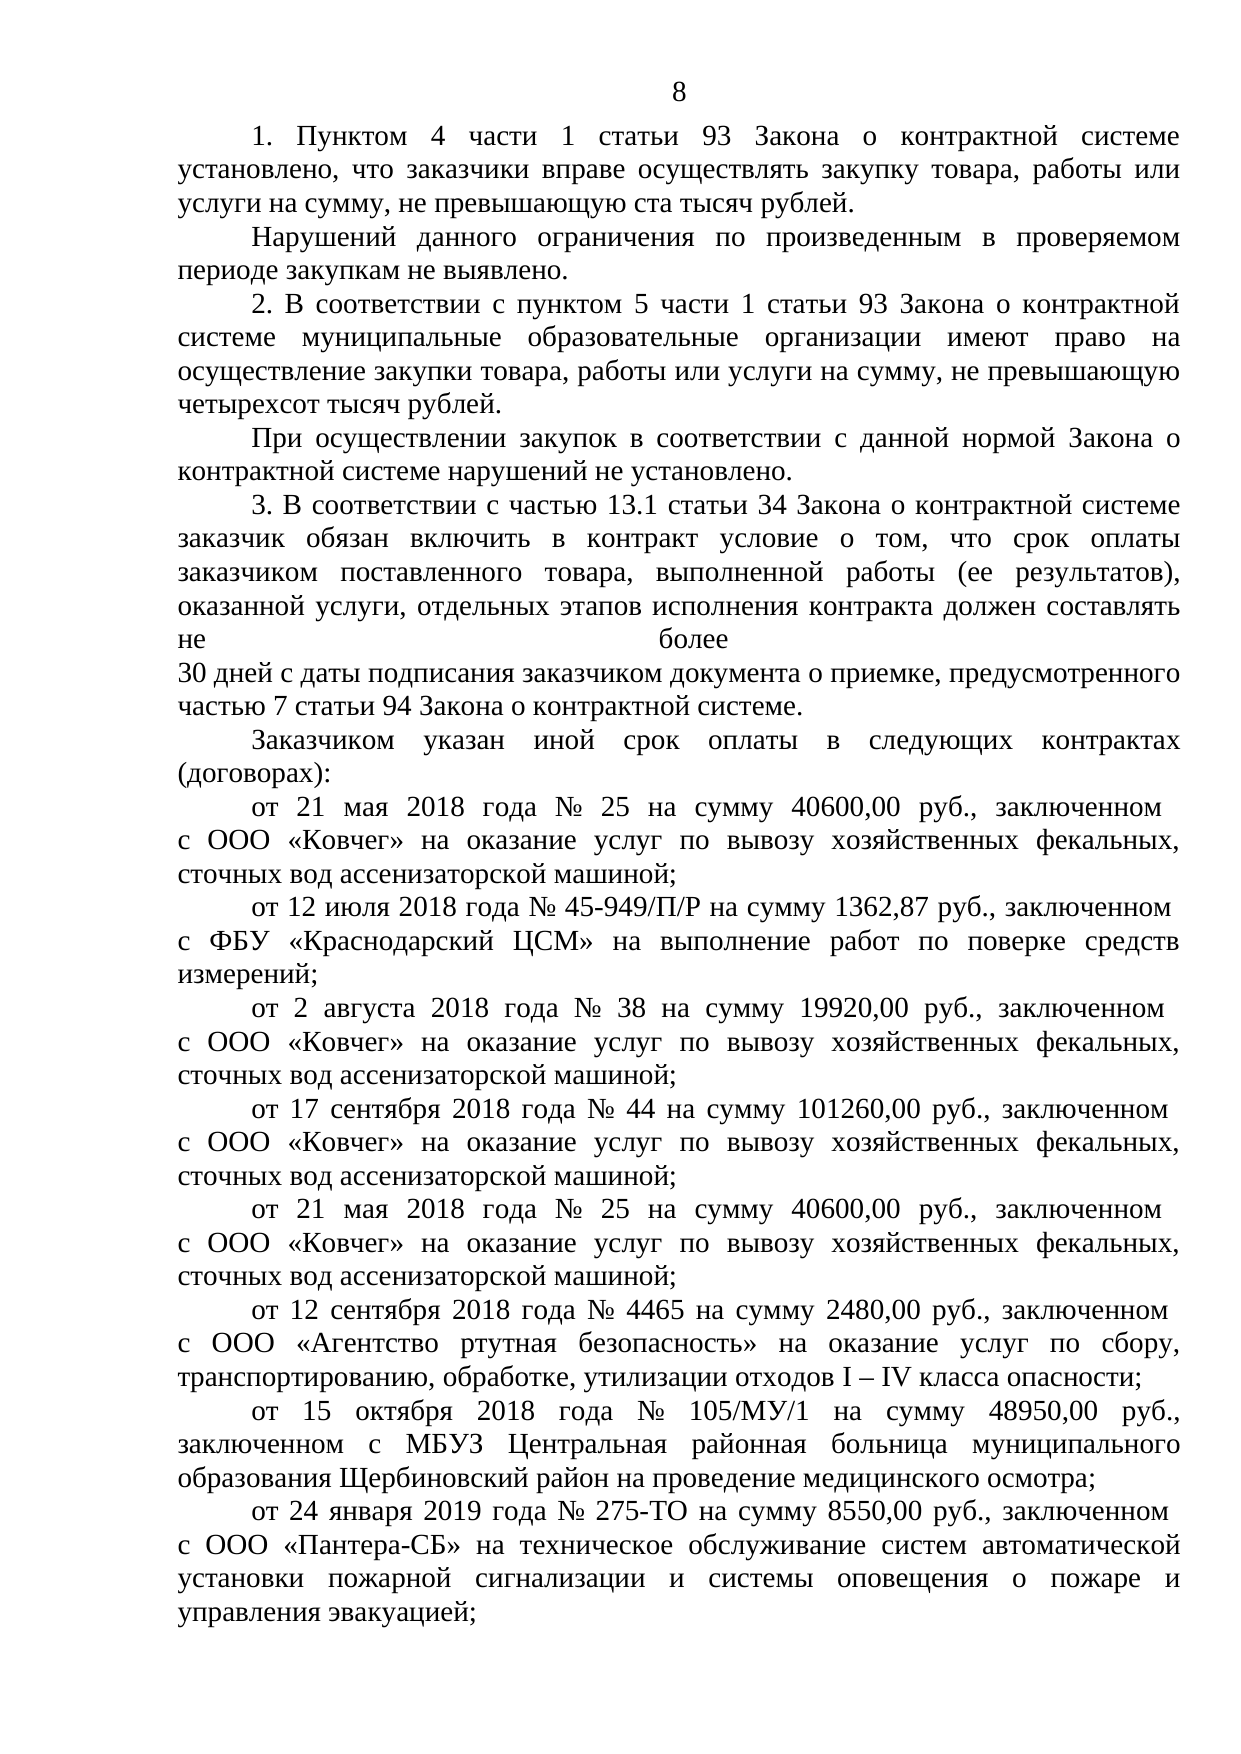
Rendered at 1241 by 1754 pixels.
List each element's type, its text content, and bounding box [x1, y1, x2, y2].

text Нарушений данного ограничения по произведенным в проверяемом периоде закупкам не выявлено. [177, 219, 1181, 286]
text от 24 января 2019 года № 275-ТО на сумму 8550,00 руб., заключенном с ООО «Пантера-СБ» на техническое обслуживание систем автоматической установки пожарной сигнализации и системы оповещения о пожаре и управления эвакуацией; [177, 1493, 1181, 1627]
text 3. В соответствии с частью 13.1 статьи 34 Закона о контрактной системе заказчик обязан включить в контракт условие о том, что срок оплаты заказчиком поставленного товара, выполненной работы (ее результатов), оказанной услуги, отдельных этапов исполнения контракта должен составлять не более 30 дней с даты подписания заказчиком документа о приемке, предусмотренного частью 7 статьи 94 Закона о контрактной системе. [177, 487, 1181, 722]
text от 21 мая 2018 года № 25 на сумму 40600,00 руб., заключенном с ООО «Ковчег» на оказание услуг по вывозу хозяйственных фекальных, сточных вод ассенизаторской машиной; [177, 1191, 1181, 1292]
text от 21 мая 2018 года № 25 на сумму 40600,00 руб., заключенном с ООО «Ковчег» на оказание услуг по вывозу хозяйственных фекальных, сточных вод ассенизаторской машиной; [177, 789, 1181, 889]
text от 12 сентября 2018 года № 4465 на сумму 2480,00 руб., заключенном с ООО «Агентство ртутная безопасность» на оказание услуг по сбору, транспортированию, обработке, утилизации отходов I – IV класса опасности; [177, 1292, 1181, 1393]
text Заказчиком указан иной срок оплаты в следующих контрактах (договорах): [177, 722, 1181, 789]
text от 2 августа 2018 года № 38 на сумму 19920,00 руб., заключенном с ООО «Ковчег» на оказание услуг по вывозу хозяйственных фекальных, сточных вод ассенизаторской машиной; [177, 990, 1181, 1091]
text 2. В соответствии с пунктом 5 части 1 статьи 93 Закона о контрактной системе муниципальные образовательные организации имеют право на осуществление закупки товара, работы или услуги на сумму, не превышающую четырехсот тысяч рублей. [177, 286, 1181, 420]
text от 17 сентября 2018 года № 44 на сумму 101260,00 руб., заключенном с ООО «Ковчег» на оказание услуг по вывозу хозяйственных фекальных, сточных вод ассенизаторской машиной; [177, 1091, 1181, 1191]
text от 15 октября 2018 года № 105/МУ/1 на сумму 48950,00 руб., заключенном с МБУЗ Центральная районная больница муниципального образования Щербиновский район на проведение медицинского осмотра; [177, 1393, 1181, 1493]
text При осуществлении закупок в соответствии с данной нормой Закона о контрактной системе нарушений не установлено. [177, 420, 1181, 487]
text от 12 июля 2018 года № 45-949/П/Р на сумму 1362,87 руб., заключенном с ФБУ «Краснодарский ЦСМ» на выполнение работ по поверке средств измерений; [177, 889, 1181, 990]
text 1. Пунктом 4 части 1 статьи 93 Закона о контрактной системе установлено, что заказчики вправе осуществлять закупку товара, работы или услуги на сумму, не превышающую ста тысяч рублей. [177, 118, 1181, 219]
